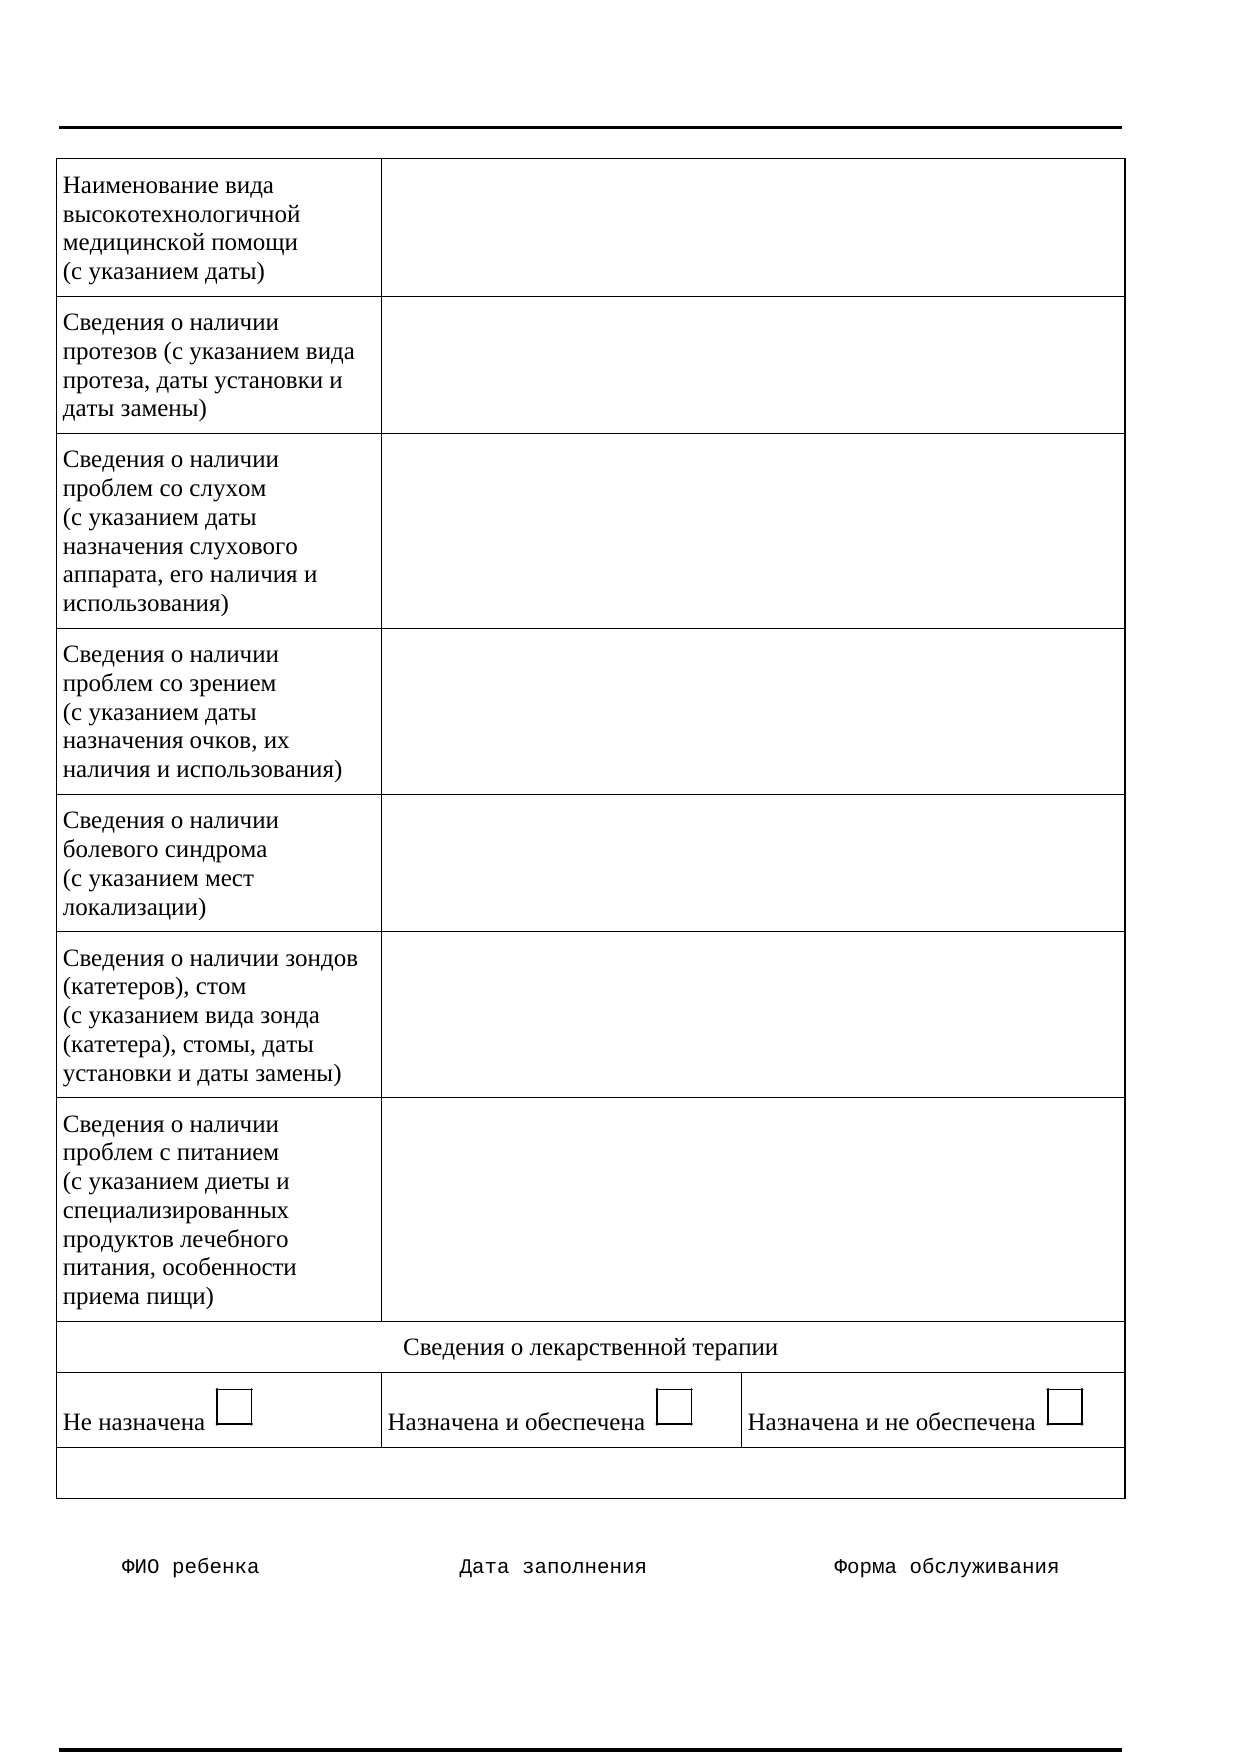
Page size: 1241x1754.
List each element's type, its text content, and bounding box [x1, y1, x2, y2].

table_header [382, 159, 1124, 296]
table_cell Сведения о наличии протезов (с указанием вида протеза, даты установки и даты замены) [57, 297, 381, 433]
table_cell [57, 1448, 1124, 1498]
table_cell [382, 932, 1124, 1097]
table_cell [382, 434, 1124, 628]
table_header Наименование вида высокотехнологичной медицинской помощи (с указанием даты) [57, 159, 381, 296]
text ФИО ребенка Дата заполнения Форма обслуживания [59, 1556, 1122, 1580]
table_cell [382, 795, 1124, 931]
table_cell Сведения о лекарственной терапии [57, 1322, 1124, 1372]
table_cell Назначена и не обеспечена [742, 1373, 1124, 1447]
table_cell Сведения о наличии зондов (катетеров), стом (с указанием вида зонда (катетера), стомы, даты установки и даты замены) [57, 932, 381, 1097]
table_cell Назначена и обеспечена [382, 1373, 741, 1447]
table_cell [382, 297, 1124, 433]
table_cell Сведения о наличии проблем с питанием (с указанием диеты и специализированных продуктов лечебного питания, особенности приема пищи) [57, 1098, 381, 1321]
table_cell [382, 629, 1124, 794]
table_cell Сведения о наличии болевого синдрома (с указанием мест локализации) [57, 795, 381, 931]
table_cell Сведения о наличии проблем со зрением (с указанием даты назначения очков, их наличия и использования) [57, 629, 381, 794]
table_cell Не назначена [57, 1373, 381, 1447]
table_cell Сведения о наличии проблем со слухом (с указанием даты назначения слухового аппарата, его наличия и использования) [57, 434, 381, 628]
table_cell [382, 1098, 1124, 1321]
